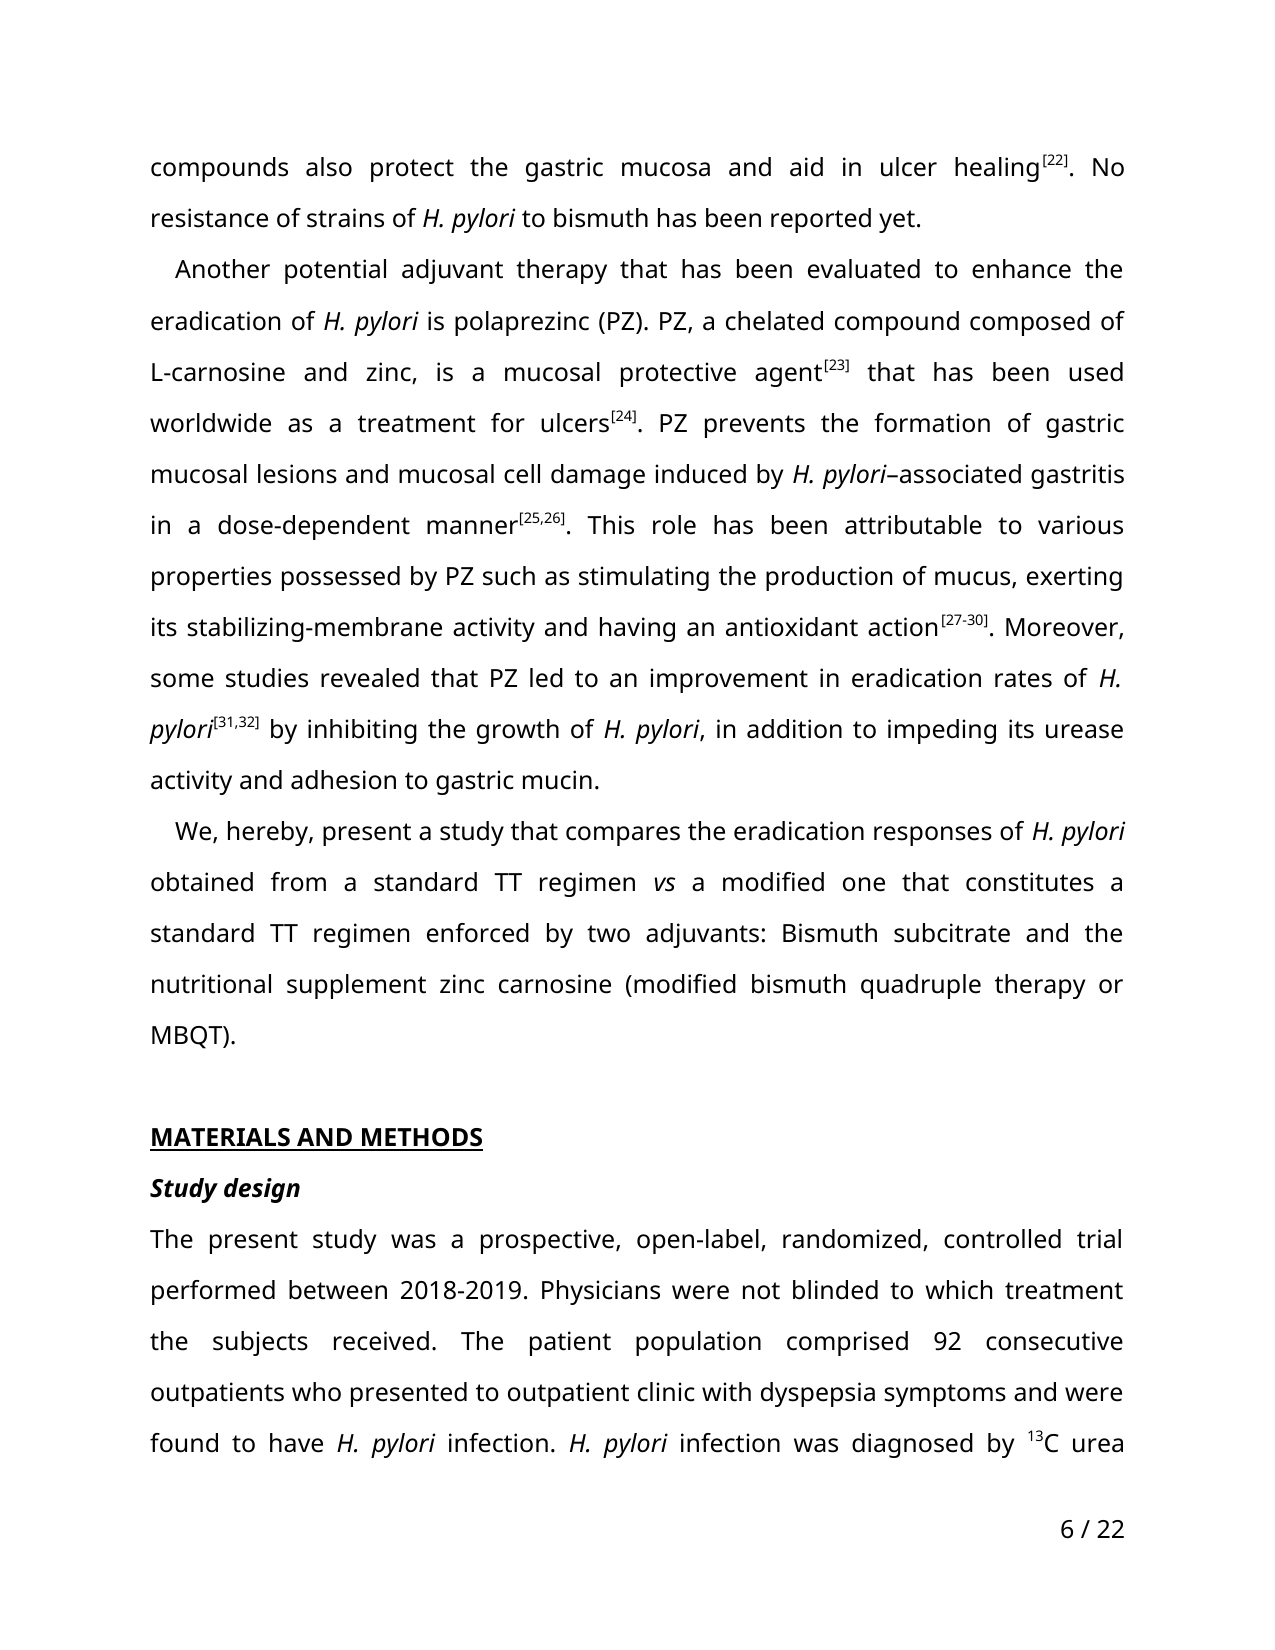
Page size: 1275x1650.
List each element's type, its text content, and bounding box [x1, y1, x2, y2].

text Another potential adjuvant therapy that has been evaluated to enhance the eradication of H. pylori is polaprezinc (PZ). PZ, a chelated compound composed of L-carnosine and zinc, is a mucosal protective agent[23] that has been used worldwide as a treatment for ulcers[24]. PZ prevents the formation of gastric mucosal lesions and mucosal cell damage induced by H. pylori–associated gastritis in a dose-dependent manner[25,26]. This role has been attributable to various properties possessed by PZ such as stimulating the production of mucus, exerting its stabilizing-membrane activity and having an antioxidant action[27-30]. Moreover, some studies revealed that PZ led to an improvement in eradication rates of H. pylori[31,32] by inhibiting the growth of H. pylori, in addition to impeding its urease activity and adhesion to gastric mucin. [150, 252, 1125, 797]
text MATERIALS AND METHODS [150, 1120, 1125, 1154]
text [150, 150, 1125, 235]
text Study design [150, 1171, 1125, 1205]
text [150, 1222, 1125, 1460]
text We, hereby, present a study that compares the eradication responses of H. pylori obtained from a standard TT regimen vs a modified one that constitutes a standard TT regimen enforced by two adjuvants: Bismuth subcitrate and the nutritional supplement zinc carnosine (modified bismuth quadruple therapy or MBQT). [150, 813, 1125, 1052]
